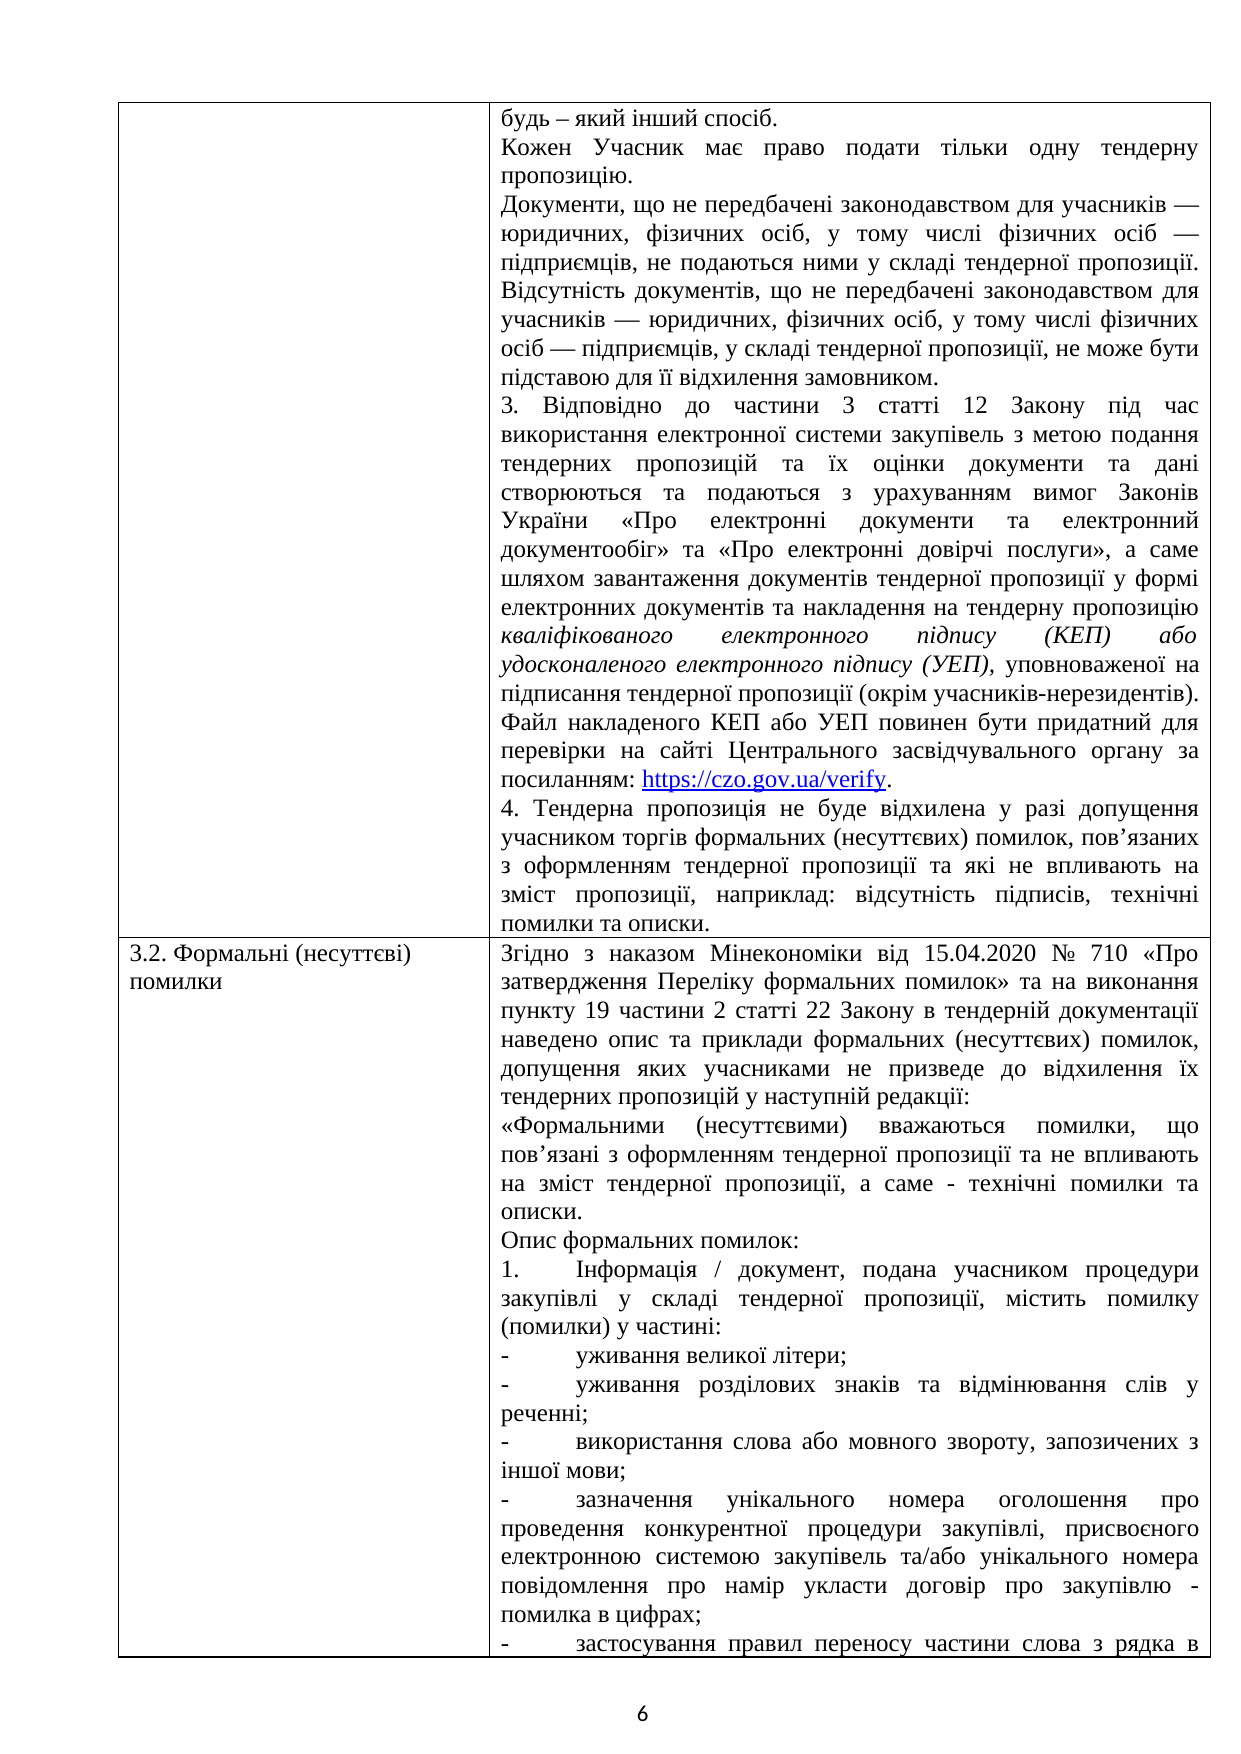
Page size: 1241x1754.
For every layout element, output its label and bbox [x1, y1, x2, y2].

table_cell [490, 103, 1210, 937]
table_cell [119, 938, 489, 1656]
table_cell [119, 103, 489, 937]
table_cell [490, 938, 1210, 1656]
